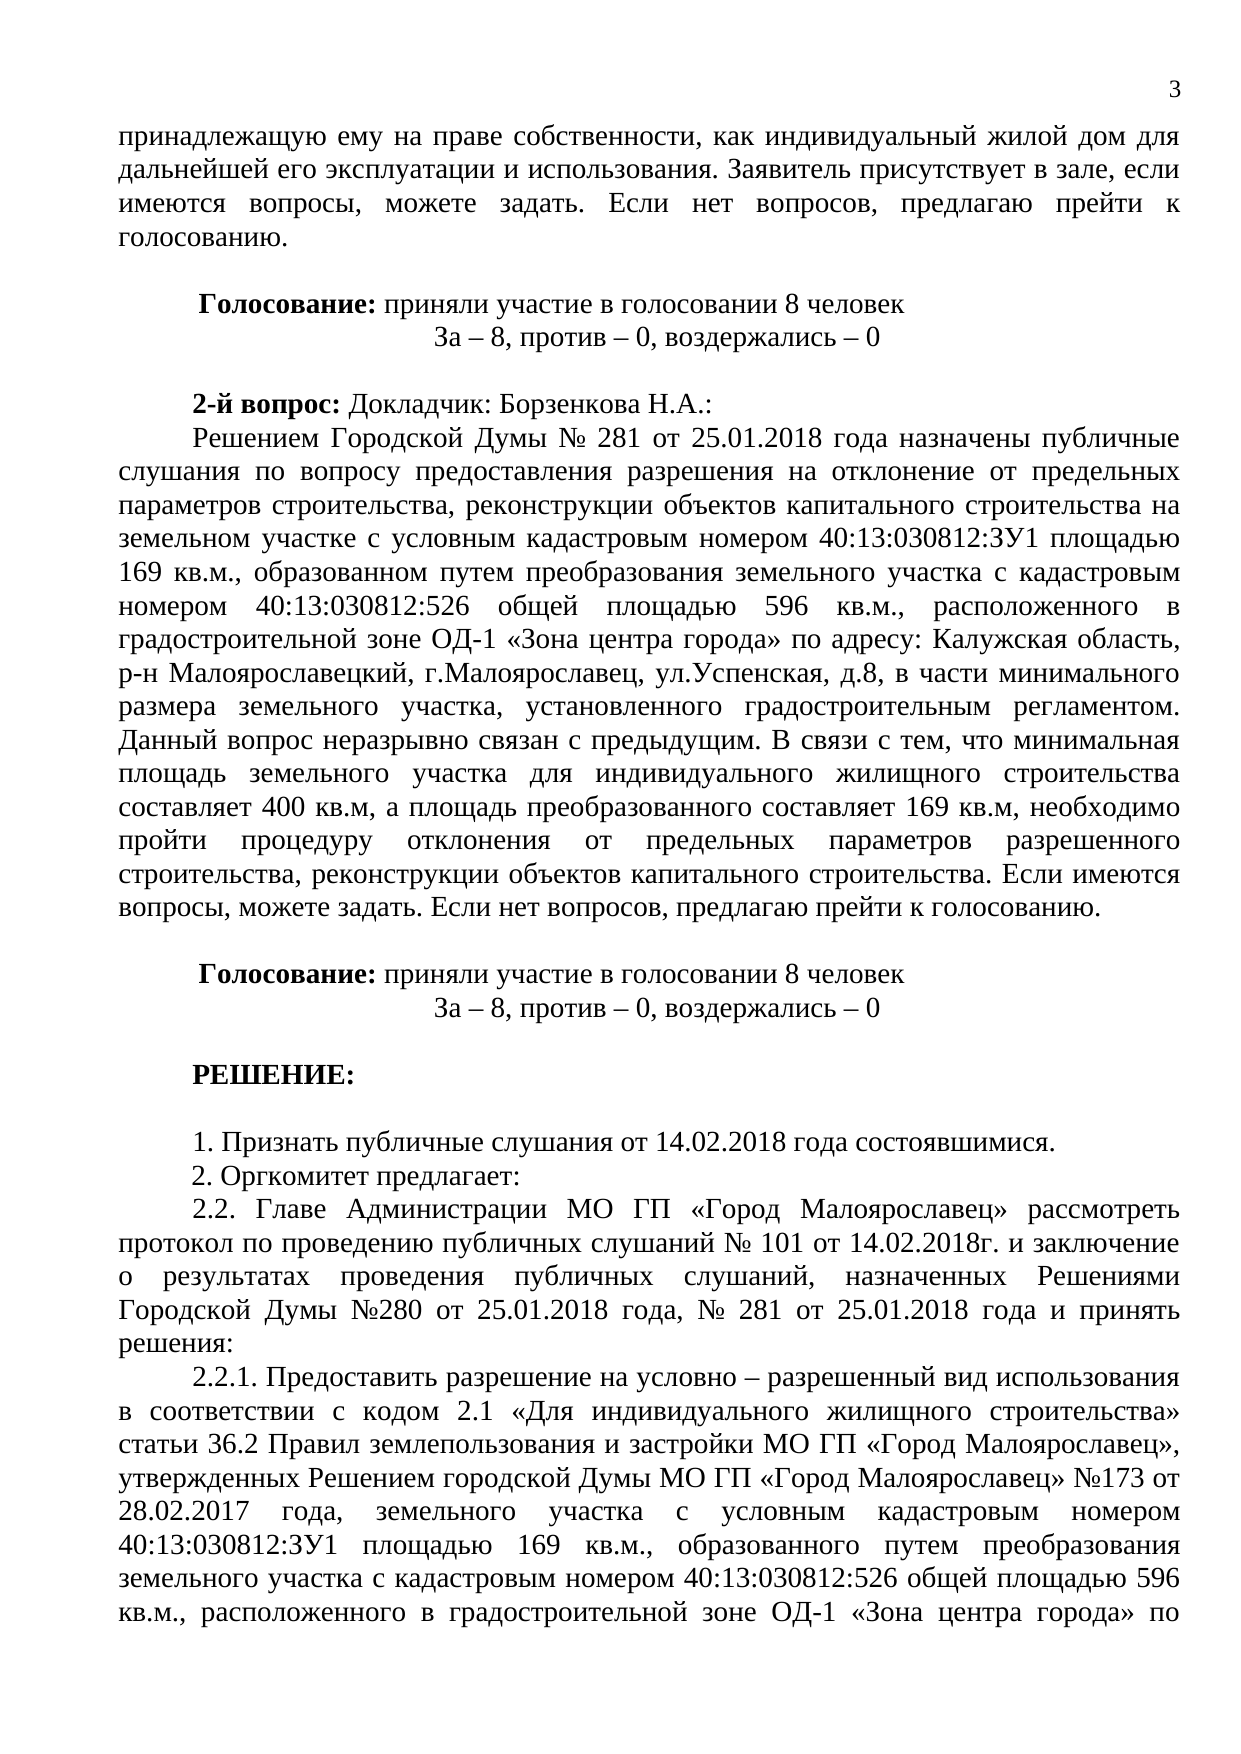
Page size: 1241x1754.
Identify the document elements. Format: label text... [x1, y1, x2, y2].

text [118, 118, 1181, 252]
text Голосование: приняли участие в голосовании 8 человек [118, 957, 1181, 990]
text 2-й вопрос: Докладчик: Борзенкова Н.А.: [118, 386, 1181, 420]
text Голосование: приняли участие в голосовании 8 человек [118, 286, 1181, 319]
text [118, 1359, 1181, 1627]
text 2. Оргкомитет предлагает: [118, 1158, 1181, 1191]
text РЕШЕНИЕ: [118, 1057, 1181, 1091]
text 1. Признать публичные слушания от 14.02.2018 года состоявшимися. [156, 1124, 1144, 1158]
text За – 8, против – 0, воздержались – 0 [118, 319, 1181, 353]
text 2.2. Главе Администрации МО ГП «Город Малоярославец» рассмотреть протокол по проведению публичных слушаний № 101 от 14.02.2018г. и заключение о результатах проведения публичных слушаний, назначенных Решениями Городской Думы №280 от 25.01.2018 года, № 281 от 25.01.2018 года и принять решения: [118, 1191, 1181, 1359]
text За – 8, против – 0, воздержались – 0 [118, 990, 1181, 1024]
text Решением Городской Думы № 281 от 25.01.2018 года назначены публичные слушания по вопросу предоставления разрешения на отклонение от предельных параметров строительства, реконструкции объектов капитального строительства на земельном участке с условным кадастровым номером 40:13:030812:ЗУ1 площадью 169 кв.м., образованном путем преобразования земельного участка с кадастровым номером 40:13:030812:526 общей площадью 596 кв.м., расположенного в градостроительной зоне ОД-1 «Зона центра города» по адресу: Калужская область, р-н Малоярославецкий, г.Малоярославец, ул.Успенская, д.8, в части минимального размера земельного участка, установленного градостроительным регламентом. Данный вопрос неразрывно связан с предыдущим. В связи с тем, что минимальная площадь земельного участка для индивидуального жилищного строительства составляет 400 кв.м, а площадь преобразованного составляет 169 кв.м, необходимо пройти процедуру отклонения от предельных параметров разрешенного строительства, реконструкции объектов капитального строительства. Если имеются вопросы, можете задать. Если нет вопросов, предлагаю прейти к голосованию. [118, 420, 1181, 923]
